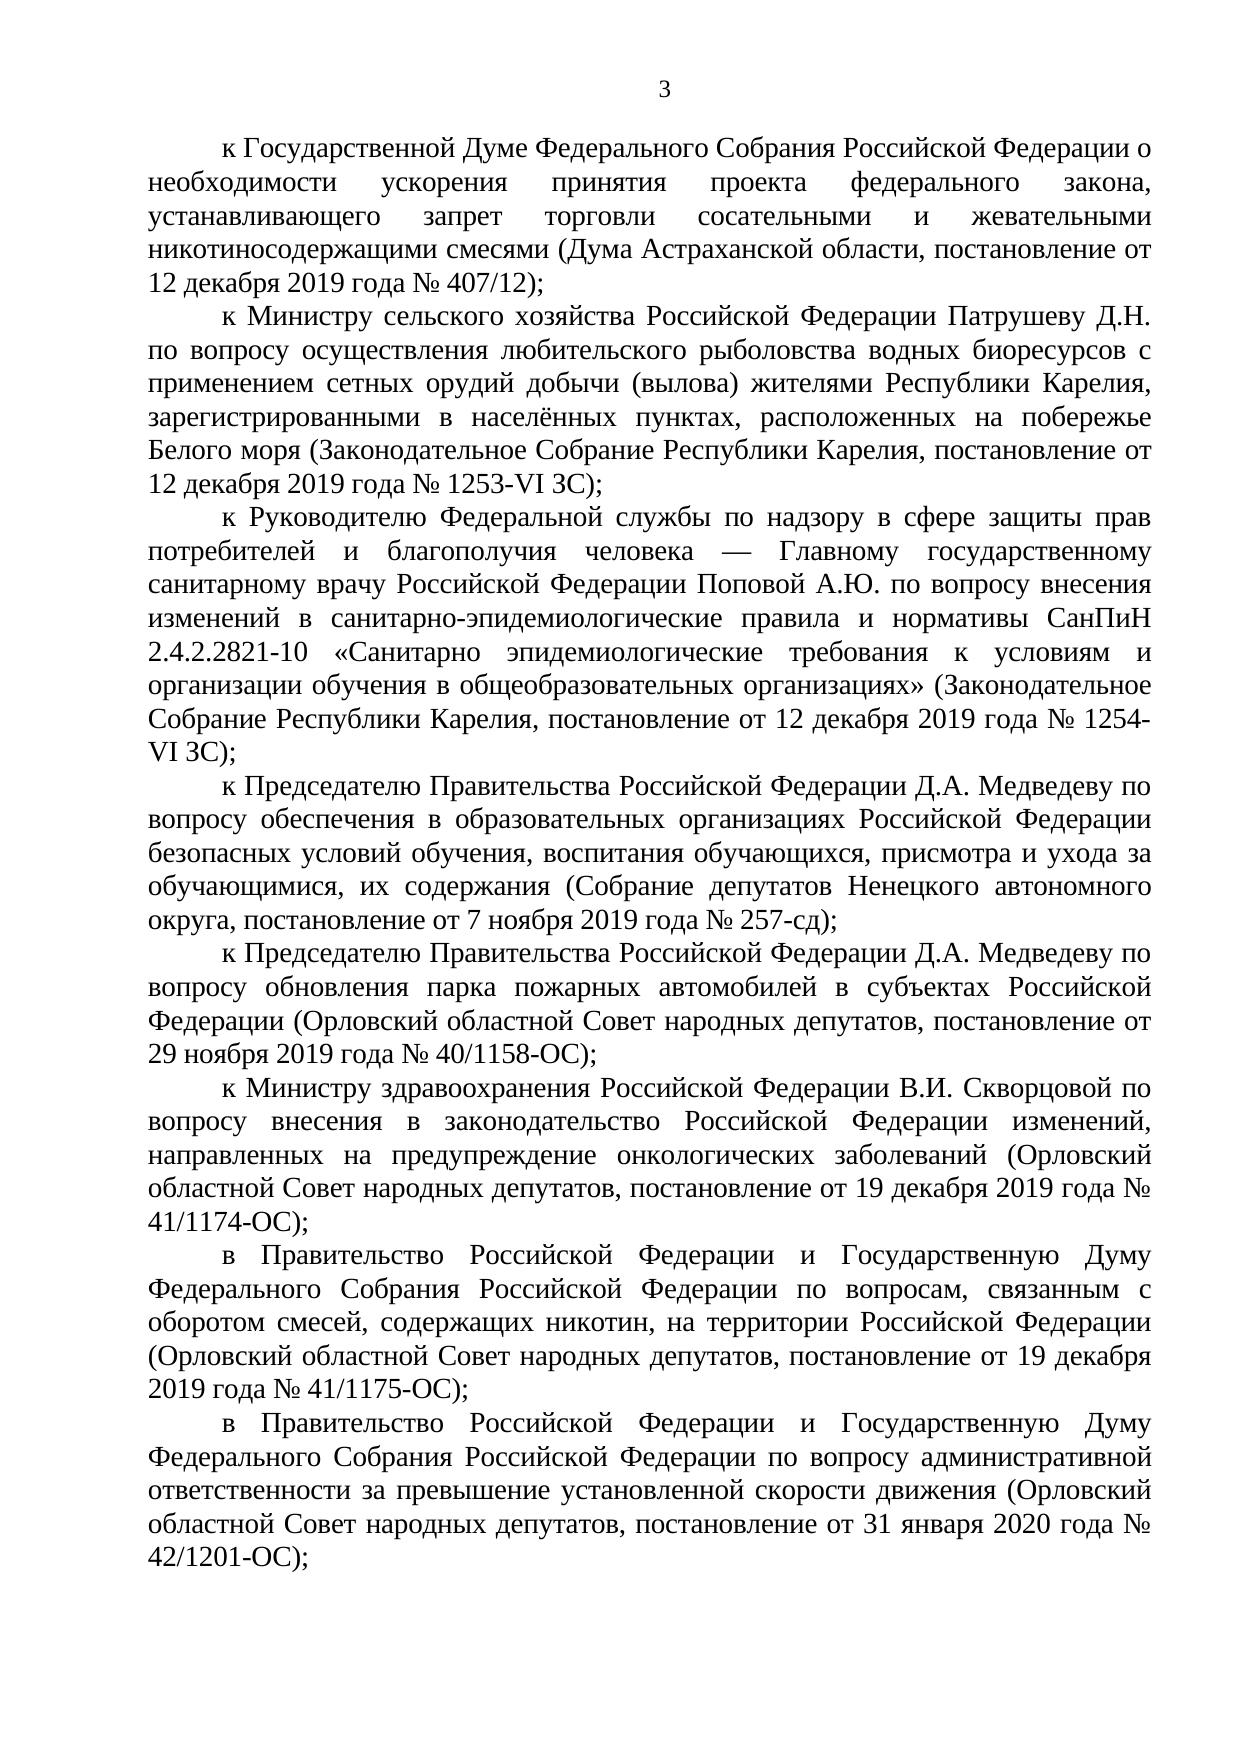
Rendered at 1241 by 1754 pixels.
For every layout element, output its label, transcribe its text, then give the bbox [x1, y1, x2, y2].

text в Правительство Российской Федерации и Государственную Думу Федерального Собрания Российской Федерации по вопросам, связанным с оборотом смесей, содержащих никотин, на территории Российской Федерации (Орловский областной Совет народных депутатов, постановление от 19 декабря 2019 года № 41/1175-ОС); [148, 1237, 1152, 1405]
text к Руководителю Федеральной службы по надзору в сфере защиты прав потребителей и благополучия человека — Главному государственному санитарному врачу Российской Федерации Поповой А.Ю. по вопросу внесения изменений в санитарно-эпидемиологические правила и нормативы СанПиН 2.4.2.2821-10 «Санитарно эпидемиологические требования к условиям и организации обучения в общеобразовательных организациях» (Законодательное Собрание Республики Карелия, постановление от 12 декабря 2019 года № 1254-VI ЗС); [148, 499, 1152, 768]
text к Председателю Правительства Российской Федерации Д.А. Медведеву по вопросу обновления парка пожарных автомобилей в субъектах Российской Федерации (Орловский областной Совет народных депутатов, постановление от 29 ноября 2019 года № 40/1158-ОС); [148, 936, 1152, 1070]
text к Государственной Думе Федерального Собрания Российской Федерации о необходимости ускорения принятия проекта федерального закона, устанавливающего запрет торговли сосательными и жевательными никотиносодержащими смесями (Дума Астраханской области, постановление от 12 декабря 2019 года № 407/12); [148, 131, 1152, 298]
text к Министру сельского хозяйства Российской Федерации Патрушеву Д.Н. по вопросу осуществления любительского рыболовства водных биоресурсов с применением сетных орудий добычи (вылова) жителями Республики Карелия, зарегистрированными в населённых пунктах, расположенных на побережье Белого моря (Законодательное Собрание Республики Карелия, постановление от 12 декабря 2019 года № 1253-VI ЗС); [148, 298, 1152, 499]
text к Председателю Правительства Российской Федерации Д.А. Медведеву по вопросу обеспечения в образовательных организациях Российской Федерации безопасных условий обучения, воспитания обучающихся, присмотра и ухода за обучающимися, их содержания (Собрание депутатов Ненецкого автономного округа, постановление от 7 ноября 2019 года № 257-сд); [148, 768, 1152, 936]
text к Министру здравоохранения Российской Федерации В.И. Скворцовой по вопросу внесения в законодательство Российской Федерации изменений, направленных на предупреждение онкологических заболеваний (Орловский областной Совет народных депутатов, постановление от 19 декабря 2019 года № 41/1174-ОС); [148, 1070, 1152, 1237]
text в Правительство Российской Федерации и Государственную Думу Федерального Собрания Российской Федерации по вопросу административной ответственности за превышение установленной скорости движения (Орловский областной Совет народных депутатов, постановление от 31 января 2020 года № 42/1201-ОС); [148, 1405, 1152, 1573]
